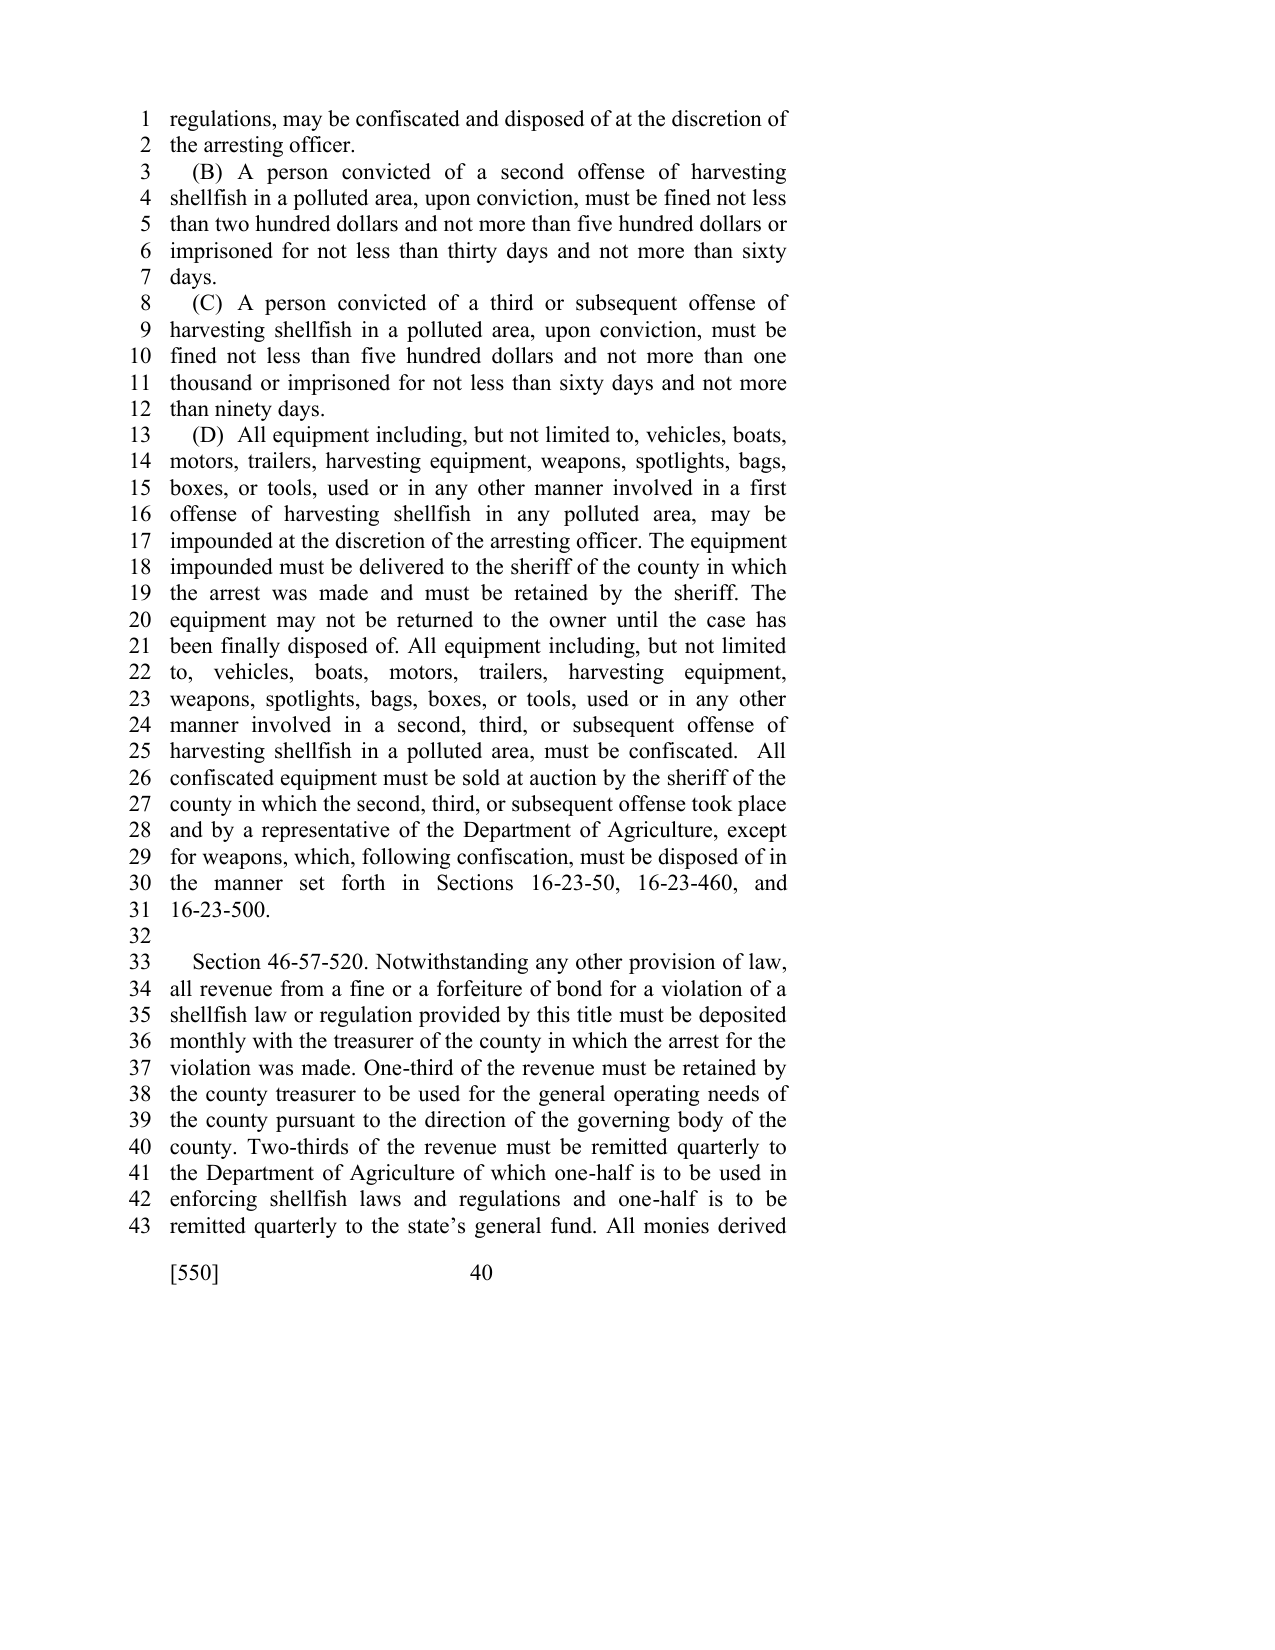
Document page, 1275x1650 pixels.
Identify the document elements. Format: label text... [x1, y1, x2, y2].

text (D) All equipment including, but not limited to, vehicles, boats, motors, trailers, harvesting equipment, weapons, spotlights, bags, boxes, or tools, used or in any other manner involved in a first offense of harvesting shellfish in any polluted area, may be impounded at the discretion of the arresting officer. The equipment impounded must be delivered to the sheriff of the county in which the arrest was made and must be retained by the sheriff. The equipment may not be returned to the owner until the case has been finally disposed of. All equipment including, but not limited to, vehicles, boats, motors, trailers, harvesting equipment, weapons, spotlights, bags, boxes, or tools, used or in any other manner involved in a second, third, or subsequent offense of harvesting shellfish in a polluted area, must be confiscated. All confiscated equipment must be sold at auction by the sheriff of the county in which the second, third, or subsequent offense took place and by a representative of the Department of Agriculture, except for weapons, which, following confiscation, must be disposed of in the manner set forth in Sections 16-23-50, 16-23-460, and 16-23-500. [169, 421, 787, 922]
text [169, 948, 787, 1238]
text (B) A person convicted of a second offense of harvesting shellfish in a polluted area, upon conviction, must be fined not less than two hundred dollars and not more than five hundred dollars or imprisoned for not less than thirty days and not more than sixty days. [169, 158, 787, 289]
text (C) A person convicted of a third or subsequent offense of harvesting shellfish in a polluted area, upon conviction, must be fined not less than five hundred dollars and not more than one thousand or imprisoned for not less than sixty days and not more than ninety days. [169, 289, 787, 421]
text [169, 105, 787, 158]
